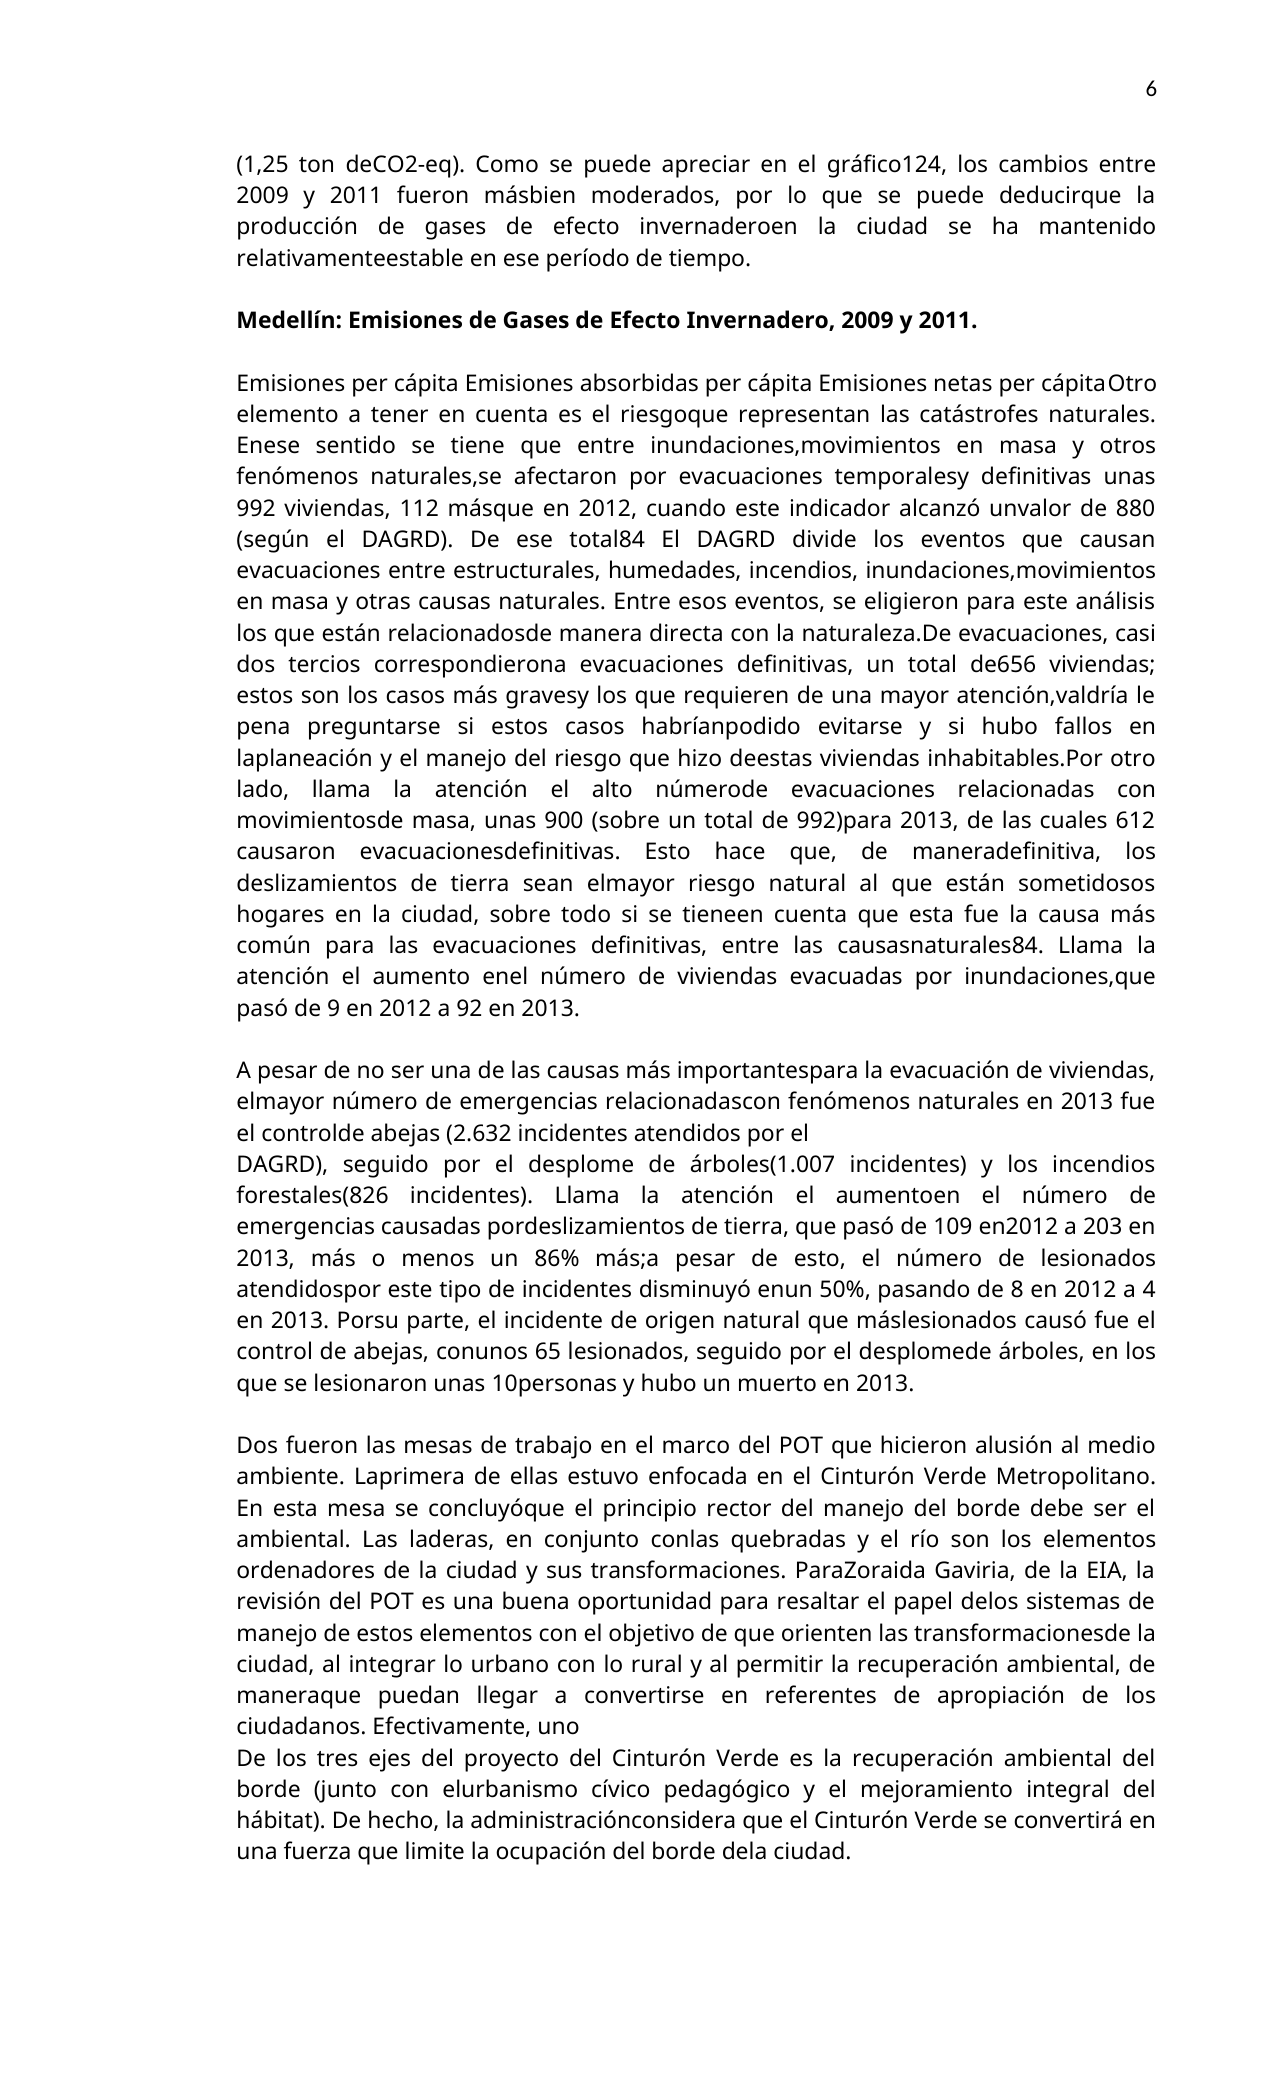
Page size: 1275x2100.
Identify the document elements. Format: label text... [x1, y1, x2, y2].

text Medellín: Emisiones de Gases de Efecto Invernadero, 2009 y 2011. [236, 304, 1157, 335]
text A pesar de no ser una de las causas más importantespara la evacuación de viviendas, elmayor número de emergencias relacionadascon fenómenos naturales en 2013 fue el controlde abejas (2.632 incidentes atendidos por el [236, 1054, 1157, 1148]
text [236, 148, 1157, 273]
text Dos fueron las mesas de trabajo en el marco del POT que hicieron alusión al medio ambiente. Laprimera de ellas estuvo enfocada en el Cinturón Verde Metropolitano. En esta mesa se concluyóque el principio rector del manejo del borde debe ser el ambiental. Las laderas, en conjunto conlas quebradas y el río son los elementos ordenadores de la ciudad y sus transformaciones. ParaZoraida Gaviria, de la EIA, la revisión del POT es una buena oportunidad para resaltar el papel delos sistemas de manejo de estos elementos con el objetivo de que orienten las transformacionesde la ciudad, al integrar lo urbano con lo rural y al permitir la recuperación ambiental, de maneraque puedan llegar a convertirse en referentes de apropiación de los ciudadanos. Efectivamente, uno [236, 1429, 1157, 1741]
text De los tres ejes del proyecto del Cinturón Verde es la recuperación ambiental del borde (junto con elurbanismo cívico pedagógico y el mejoramiento integral del hábitat). De hecho, la administraciónconsidera que el Cinturón Verde se convertirá en una fuerza que limite la ocupación del borde dela ciudad. [236, 1741, 1157, 1866]
text Emisiones per cápita Emisiones absorbidas per cápita Emisiones netas per cápitaOtro elemento a tener en cuenta es el riesgoque representan las catástrofes naturales. Enese sentido se tiene que entre inundaciones,movimientos en masa y otros fenómenos naturales,se afectaron por evacuaciones temporalesy definitivas unas 992 viviendas, 112 másque en 2012, cuando este indicador alcanzó unvalor de 880 (según el DAGRD). De ese total84 El DAGRD divide los eventos que causan evacuaciones entre estructurales, humedades, incendios, inundaciones,movimientos en masa y otras causas naturales. Entre esos eventos, se eligieron para este análisis los que están relacionadosde manera directa con la naturaleza.De evacuaciones, casi dos tercios correspondierona evacuaciones definitivas, un total de656 viviendas; estos son los casos más gravesy los que requieren de una mayor atención,valdría le pena preguntarse si estos casos habríanpodido evitarse y si hubo fallos en laplaneación y el manejo del riesgo que hizo deestas viviendas inhabitables.Por otro lado, llama la atención el alto númerode evacuaciones relacionadas con movimientosde masa, unas 900 (sobre un total de 992)para 2013, de las cuales 612 causaron evacuacionesdefinitivas. Esto hace que, de maneradefinitiva, los deslizamientos de tierra sean elmayor riesgo natural al que están sometidosos hogares en la ciudad, sobre todo si se tieneen cuenta que esta fue la causa más común para las evacuaciones definitivas, entre las causasnaturales84. Llama la atención el aumento enel número de viviendas evacuadas por inundaciones,que pasó de 9 en 2012 a 92 en 2013. [236, 366, 1157, 1023]
text DAGRD), seguido por el desplome de árboles(1.007 incidentes) y los incendios forestales(826 incidentes). Llama la atención el aumentoen el número de emergencias causadas pordeslizamientos de tierra, que pasó de 109 en2012 a 203 en 2013, más o menos un 86% más;a pesar de esto, el número de lesionados atendidospor este tipo de incidentes disminuyó enun 50%, pasando de 8 en 2012 a 4 en 2013. Porsu parte, el incidente de origen natural que máslesionados causó fue el control de abejas, conunos 65 lesionados, seguido por el desplomede árboles, en los que se lesionaron unas 10personas y hubo un muerto en 2013. [236, 1148, 1157, 1398]
